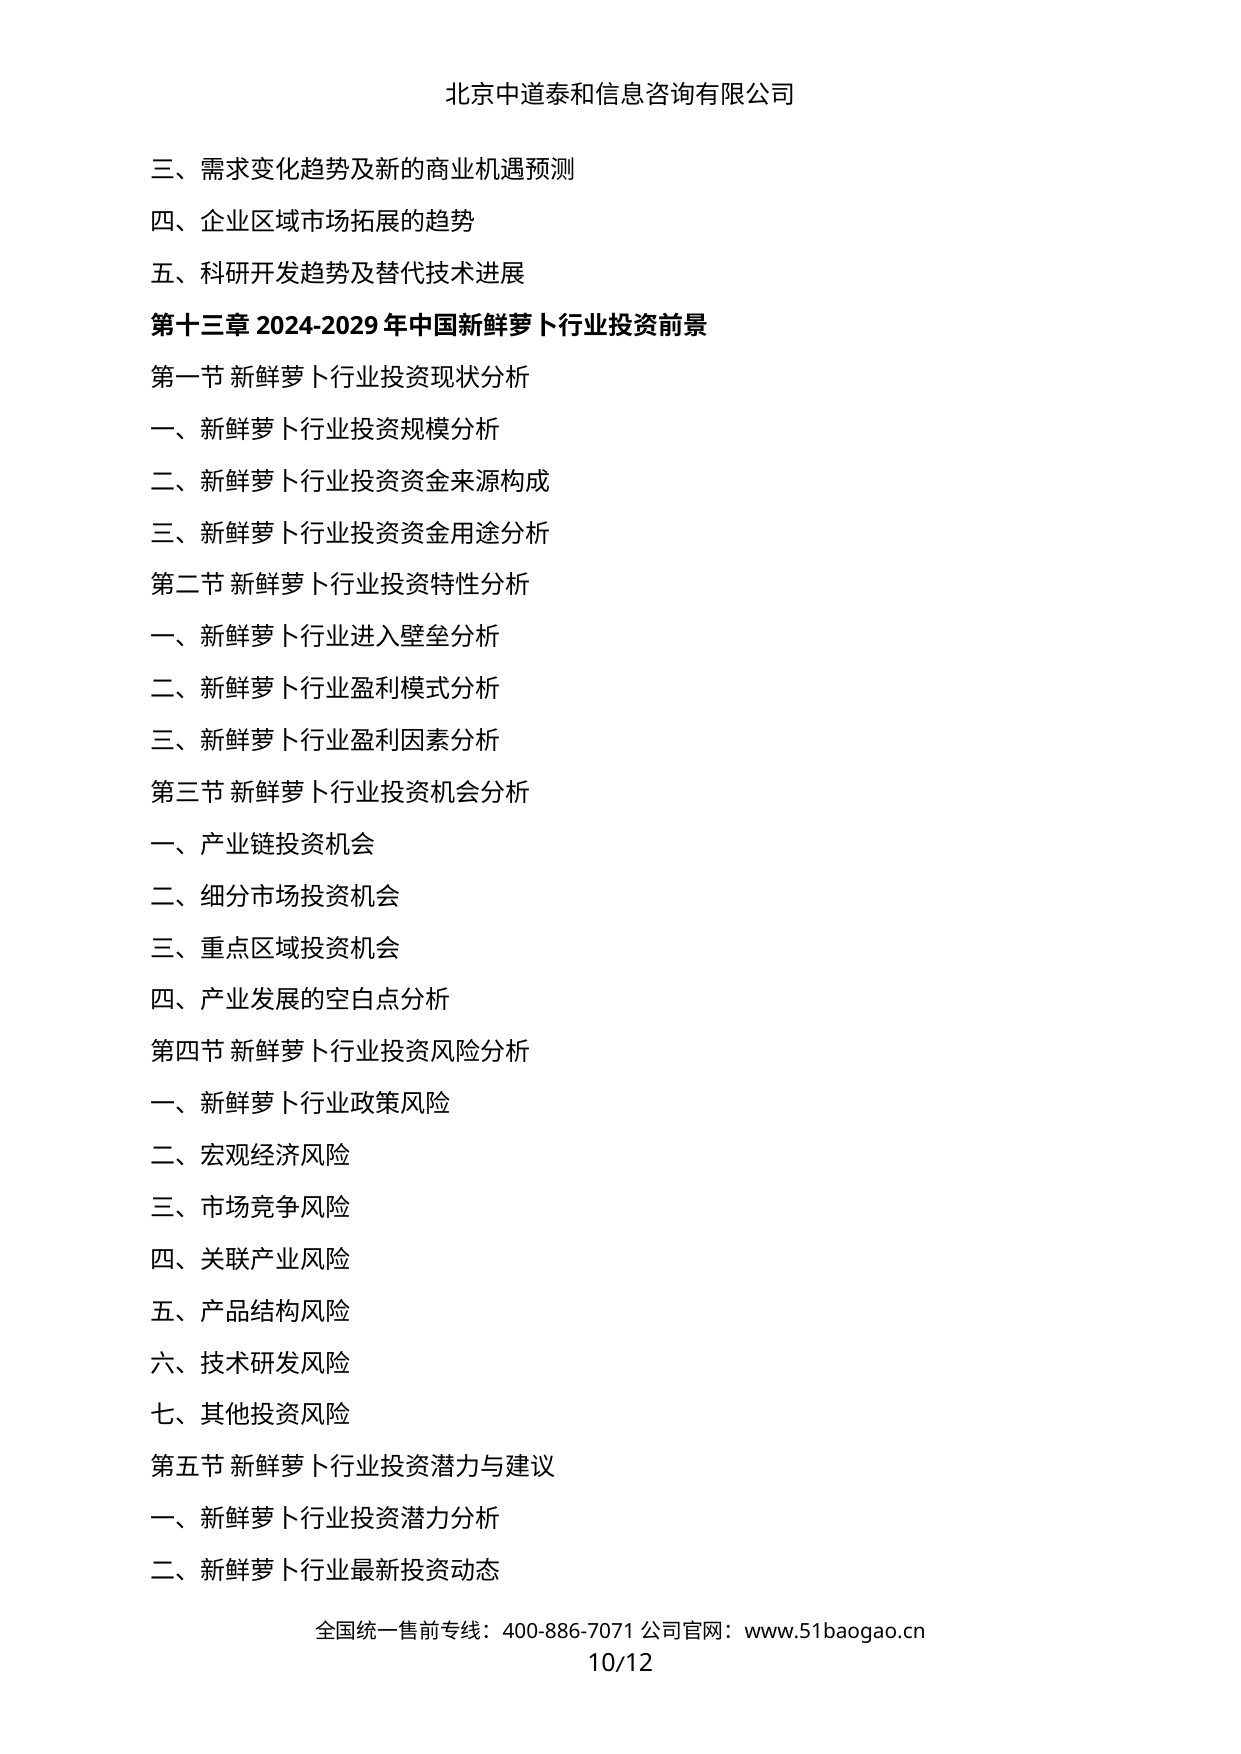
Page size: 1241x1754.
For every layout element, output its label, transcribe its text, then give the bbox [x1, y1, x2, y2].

text 四、企业区域市场拓展的趋势 [150, 202, 1090, 238]
text 二、宏观经济风险 [150, 1136, 1090, 1172]
text 一、产业链投资机会 [150, 824, 1090, 861]
text 七、其他投资风险 [150, 1395, 1090, 1431]
text 一、新鲜萝卜行业政策风险 [150, 1084, 1090, 1120]
text 四、关联产业风险 [150, 1239, 1090, 1276]
text 二、新鲜萝卜行业盈利模式分析 [150, 669, 1090, 705]
text 四、产业发展的空白点分析 [150, 980, 1090, 1016]
text 三、需求变化趋势及新的商业机遇预测 [150, 150, 1090, 186]
text 三、市场竞争风险 [150, 1187, 1090, 1224]
text 第五节 新鲜萝卜行业投资潜力与建议 [150, 1447, 1090, 1483]
text 二、细分市场投资机会 [150, 876, 1090, 912]
text 二、新鲜萝卜行业最新投资动态 [150, 1551, 1090, 1587]
text 第四节 新鲜萝卜行业投资风险分析 [150, 1032, 1090, 1068]
text 第二节 新鲜萝卜行业投资特性分析 [150, 565, 1090, 601]
text 六、技术研发风险 [150, 1343, 1090, 1379]
text 一、新鲜萝卜行业投资潜力分析 [150, 1499, 1090, 1535]
text 三、新鲜萝卜行业投资资金用途分析 [150, 513, 1090, 549]
text 三、重点区域投资机会 [150, 928, 1090, 964]
text 三、新鲜萝卜行业盈利因素分析 [150, 721, 1090, 757]
text 第一节 新鲜萝卜行业投资现状分析 [150, 357, 1090, 394]
text 第十三章 2024-2029年中国新鲜萝卜行业投资前景 [150, 306, 1090, 342]
text 五、产品结构风险 [150, 1291, 1090, 1327]
text 一、新鲜萝卜行业投资规模分析 [150, 409, 1090, 446]
text 五、科研开发趋势及替代技术进展 [150, 254, 1090, 290]
text 二、新鲜萝卜行业投资资金来源构成 [150, 461, 1090, 497]
text 第三节 新鲜萝卜行业投资机会分析 [150, 772, 1090, 809]
text 一、新鲜萝卜行业进入壁垒分析 [150, 617, 1090, 653]
